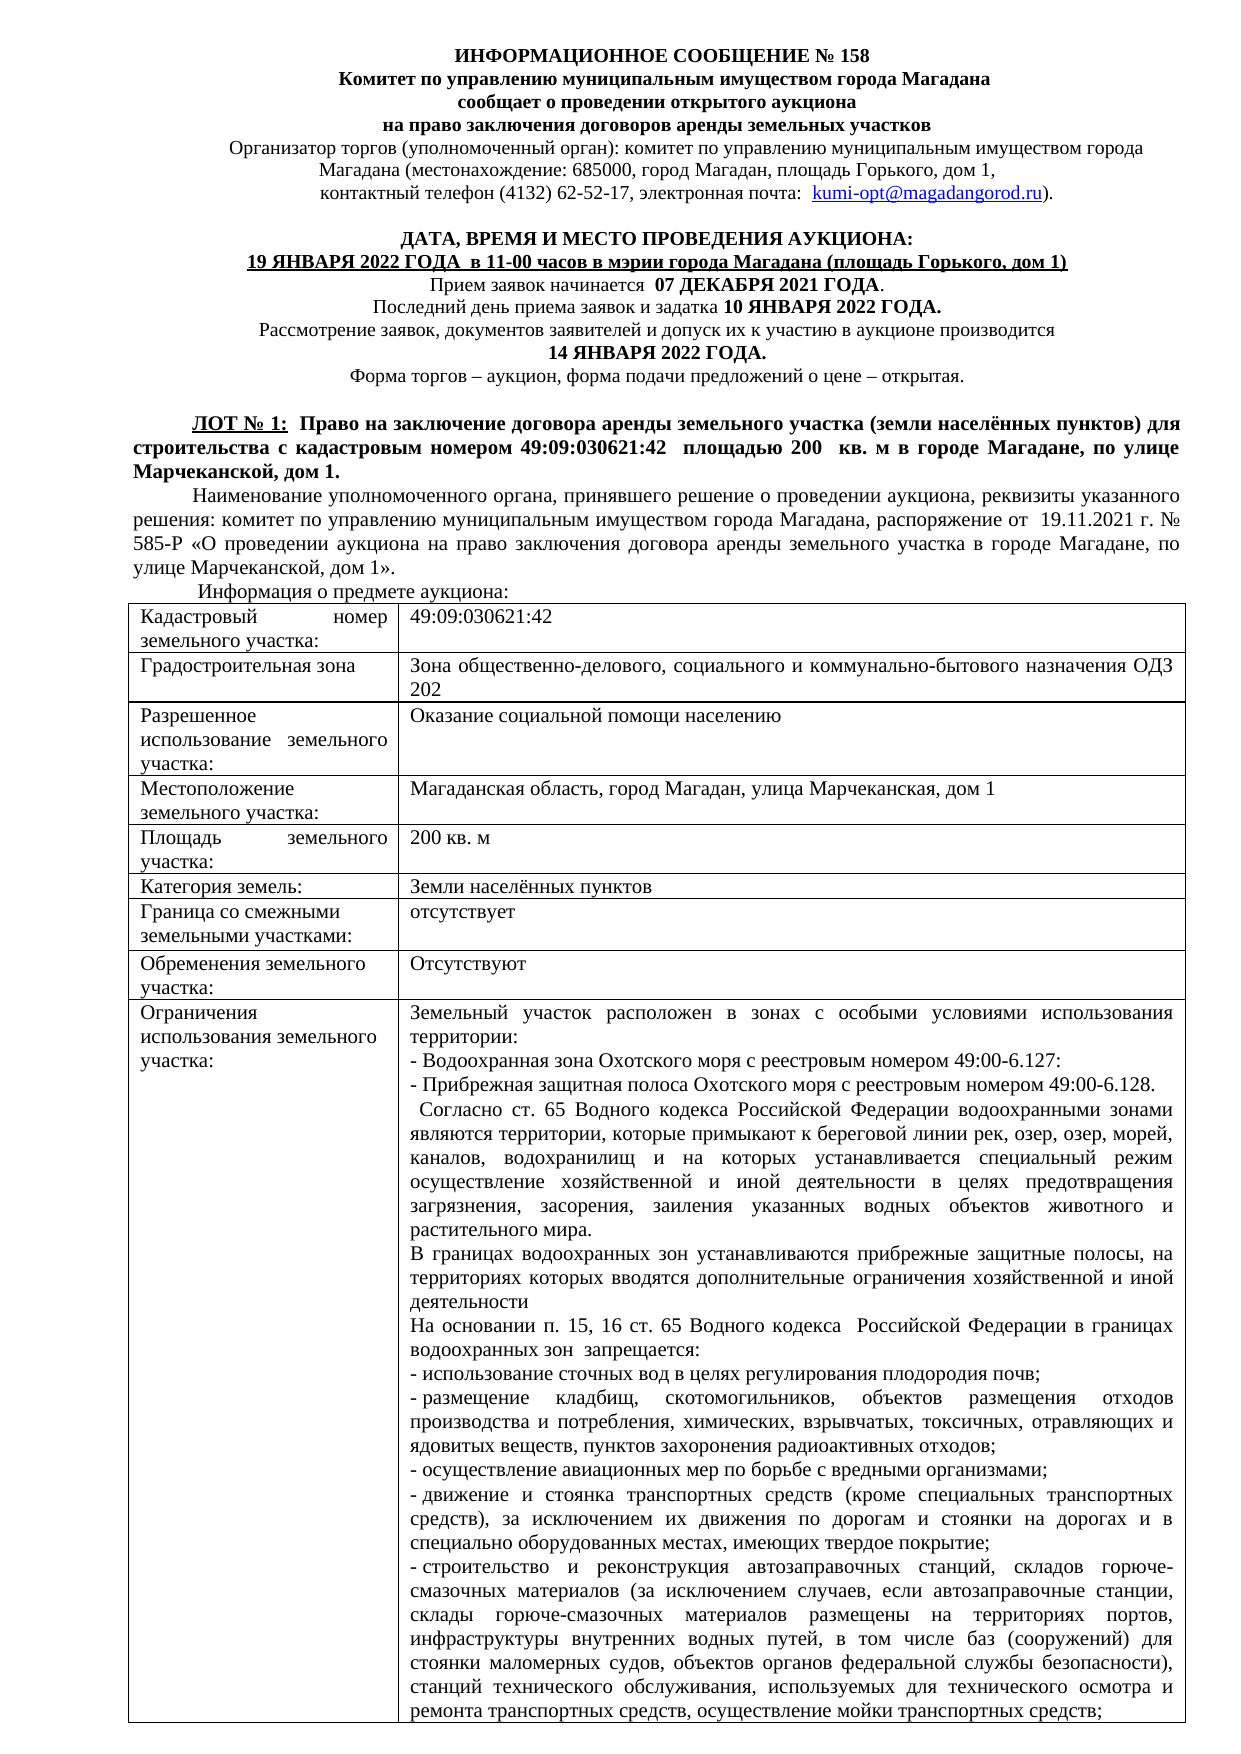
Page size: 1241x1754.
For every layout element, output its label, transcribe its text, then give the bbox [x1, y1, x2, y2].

text ИНФОРМАЦИОННОЕ СООБЩЕНИЕ № 158 [133, 44, 1181, 67]
text на право заключения договоров аренды земельных участков [133, 113, 1181, 136]
table_cell Разрешенное использование земельного участка: [129, 703, 398, 775]
table_cell Градостроительная зона [129, 653, 398, 701]
text 19 ЯНВАРЯ 2022 ГОДА в 11-00 часов в мэрии города Магадана (площадь Горького, дом 1) [133, 250, 1181, 272]
table_cell Категория земель: [129, 874, 398, 898]
text Прием заявок начинается 07 ДЕКАБРЯ 2021 ГОДА. [133, 272, 1181, 295]
text Наименование уполномоченного органа, принявшего решение о проведении аукциона, реквизиты указанного решения: комитет по управлению муниципальным имуществом города Магадана, распоряжение от 19.11.2021 г. № 585-Р «О проведении аукциона на право заключения договора аренды земельного участка в городе Магадане, по улице Марчеканской, дом 1». [133, 483, 1181, 579]
table_cell Отсутствуют [399, 951, 1185, 999]
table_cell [399, 1000, 1185, 1722]
text сообщает о проведении открытого аукциона [133, 90, 1181, 113]
text Организатор торгов (уполномоченный орган): комитет по управлению муниципальным имуществом города Магадана (местонахождение: 685000, город Магадан, площадь Горького, дом 1, [133, 136, 1181, 181]
table_cell 200 кв. м [399, 825, 1185, 873]
text ЛОТ № 1: Право на заключение договора аренды земельного участка (земли населённых пунктов) для строительства с кадастровым номером 49:09:030621:42 площадью 200 кв. м в городе Магадане, по улице Марчеканской, дом 1. [133, 411, 1181, 483]
text 14 ЯНВАРЯ 2022 ГОДА. [133, 341, 1181, 364]
text Информация о предмете аукциона: [133, 579, 1181, 603]
text Рассмотрение заявок, документов заявителей и допуск их к участию в аукционе производится [133, 318, 1181, 341]
table_cell Магаданская область, город Магадан, улица Марчеканская, дом 1 [399, 776, 1185, 824]
table_cell Площадь земельного участка: [129, 825, 398, 873]
table_cell Обременения земельного участка: [129, 951, 398, 999]
table_cell Оказание социальной помощи населению [399, 703, 1185, 775]
table_cell Местоположение земельного участка: [129, 776, 398, 824]
text Форма торгов – аукцион, форма подачи предложений о цене – открытая. [133, 364, 1181, 387]
table_cell отсутствует [399, 899, 1185, 950]
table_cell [129, 1000, 398, 1722]
text контактный телефон (4132) 62-52-17, электронная почта: kumi-opt@magadangorod.ru). [133, 181, 1181, 204]
table_cell Граница со смежными земельными участками: [129, 899, 398, 950]
table_header Кадастровый номер земельного участка: [129, 604, 398, 652]
text Последний день приема заявок и задатка 10 ЯНВАРЯ 2022 ГОДА. [133, 295, 1181, 318]
table_cell Зона общественно-делового, социального и коммунально-бытового назначения ОДЗ 202 [399, 653, 1185, 701]
text Комитет по управлению муниципальным имуществом города Магадана [133, 67, 1181, 90]
text ДАТА, ВРЕМЯ И МЕСТО ПРОВЕДЕНИЯ АУКЦИОНА: [133, 227, 1181, 250]
table_cell Земли населённых пунктов [399, 874, 1185, 898]
table_header 49:09:030621:42 [399, 604, 1185, 652]
